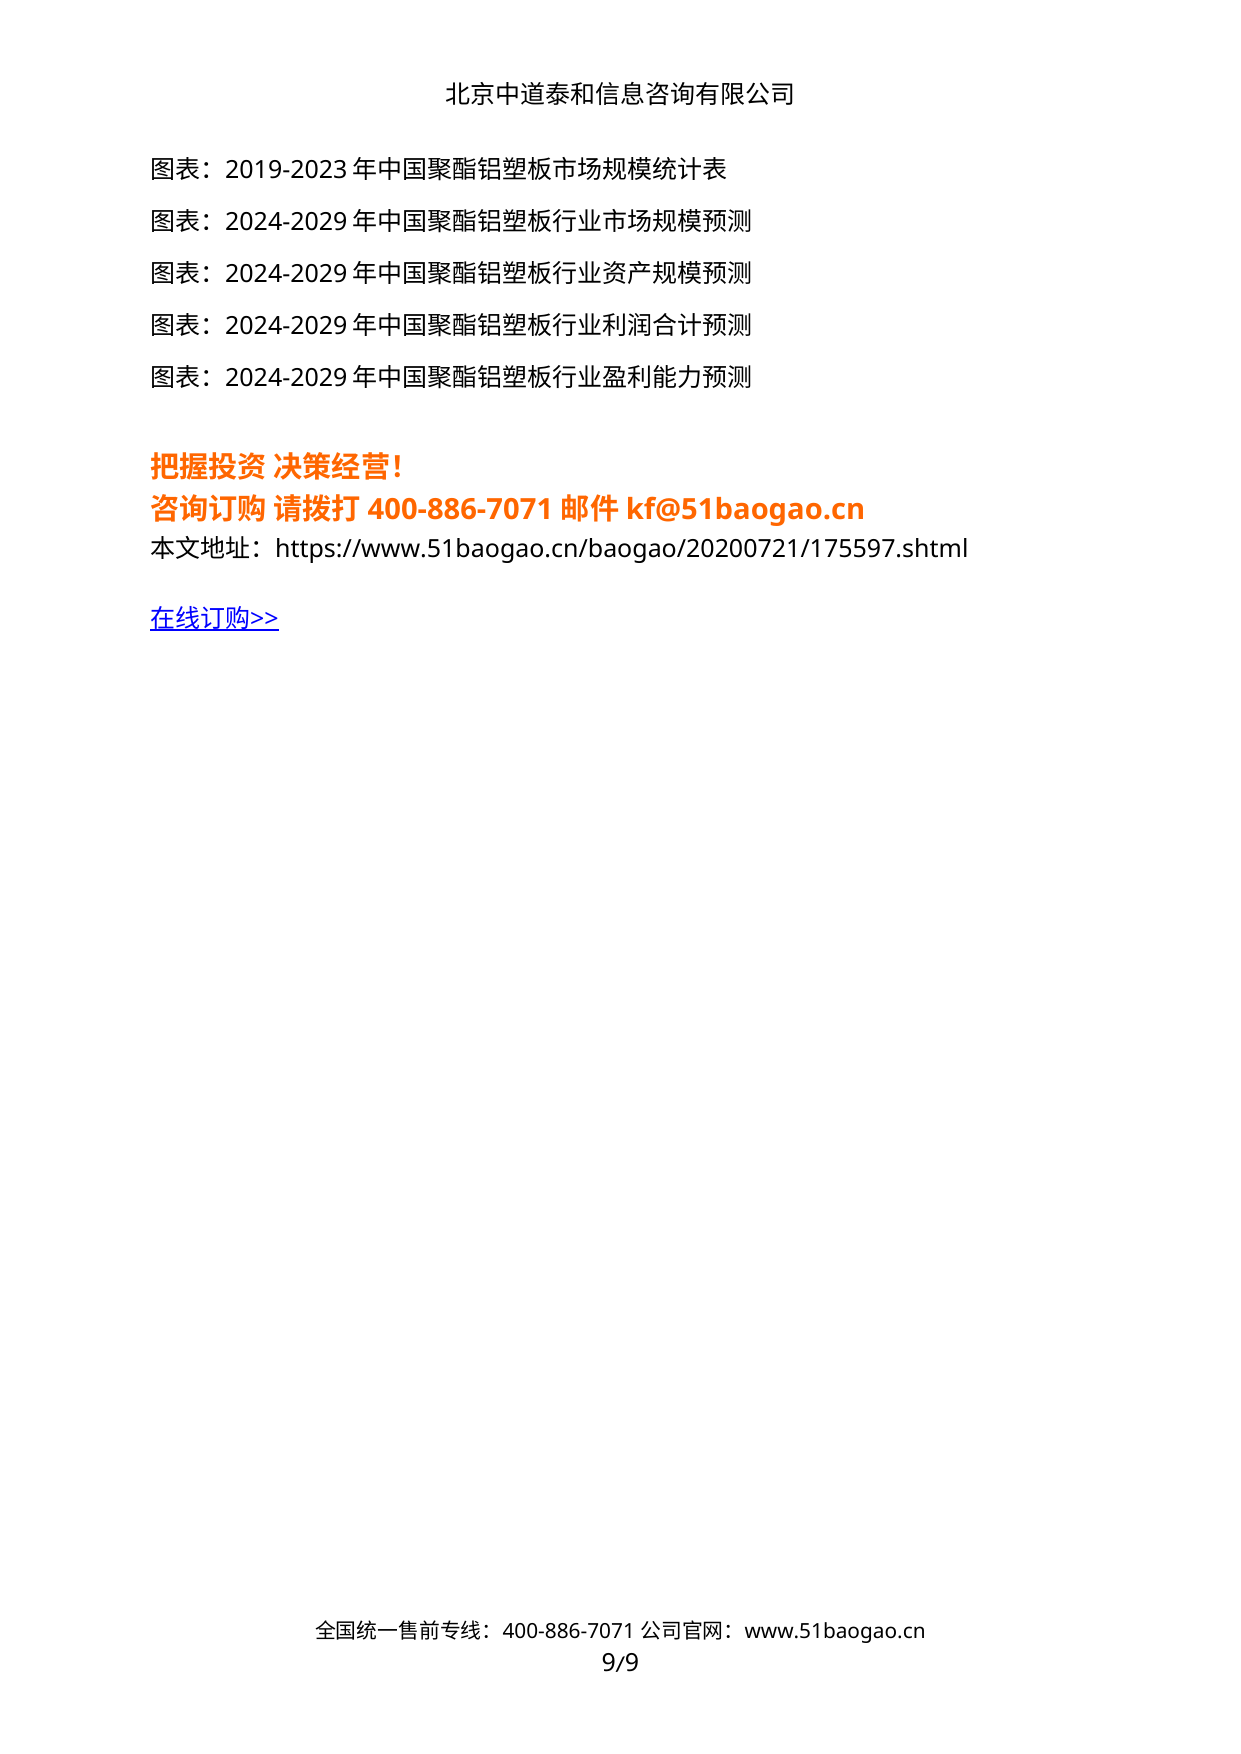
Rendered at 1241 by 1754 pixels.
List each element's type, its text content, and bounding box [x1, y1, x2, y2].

text 图表：2019-2023年中国聚酯铝塑板市场规模统计表 [150, 150, 1090, 186]
text 图表：2024-2029年中国聚酯铝塑板行业市场规模预测 [150, 202, 1090, 238]
text 图表：2024-2029年中国聚酯铝塑板行业资产规模预测 [150, 254, 1090, 290]
text 在线订购>> [150, 564, 1090, 635]
text 图表：2024-2029年中国聚酯铝塑板行业利润合计预测 [150, 306, 1090, 342]
text 把握投资 决策经营！咨询订购 请拨打 400-886-7071 邮件 kf@51baogao.cn本文地址：https://www.51baogao.cn/baogao/20200721/175597.shtml [150, 409, 1090, 564]
text 图表：2024-2029年中国聚酯铝塑板行业盈利能力预测 [150, 357, 1090, 394]
